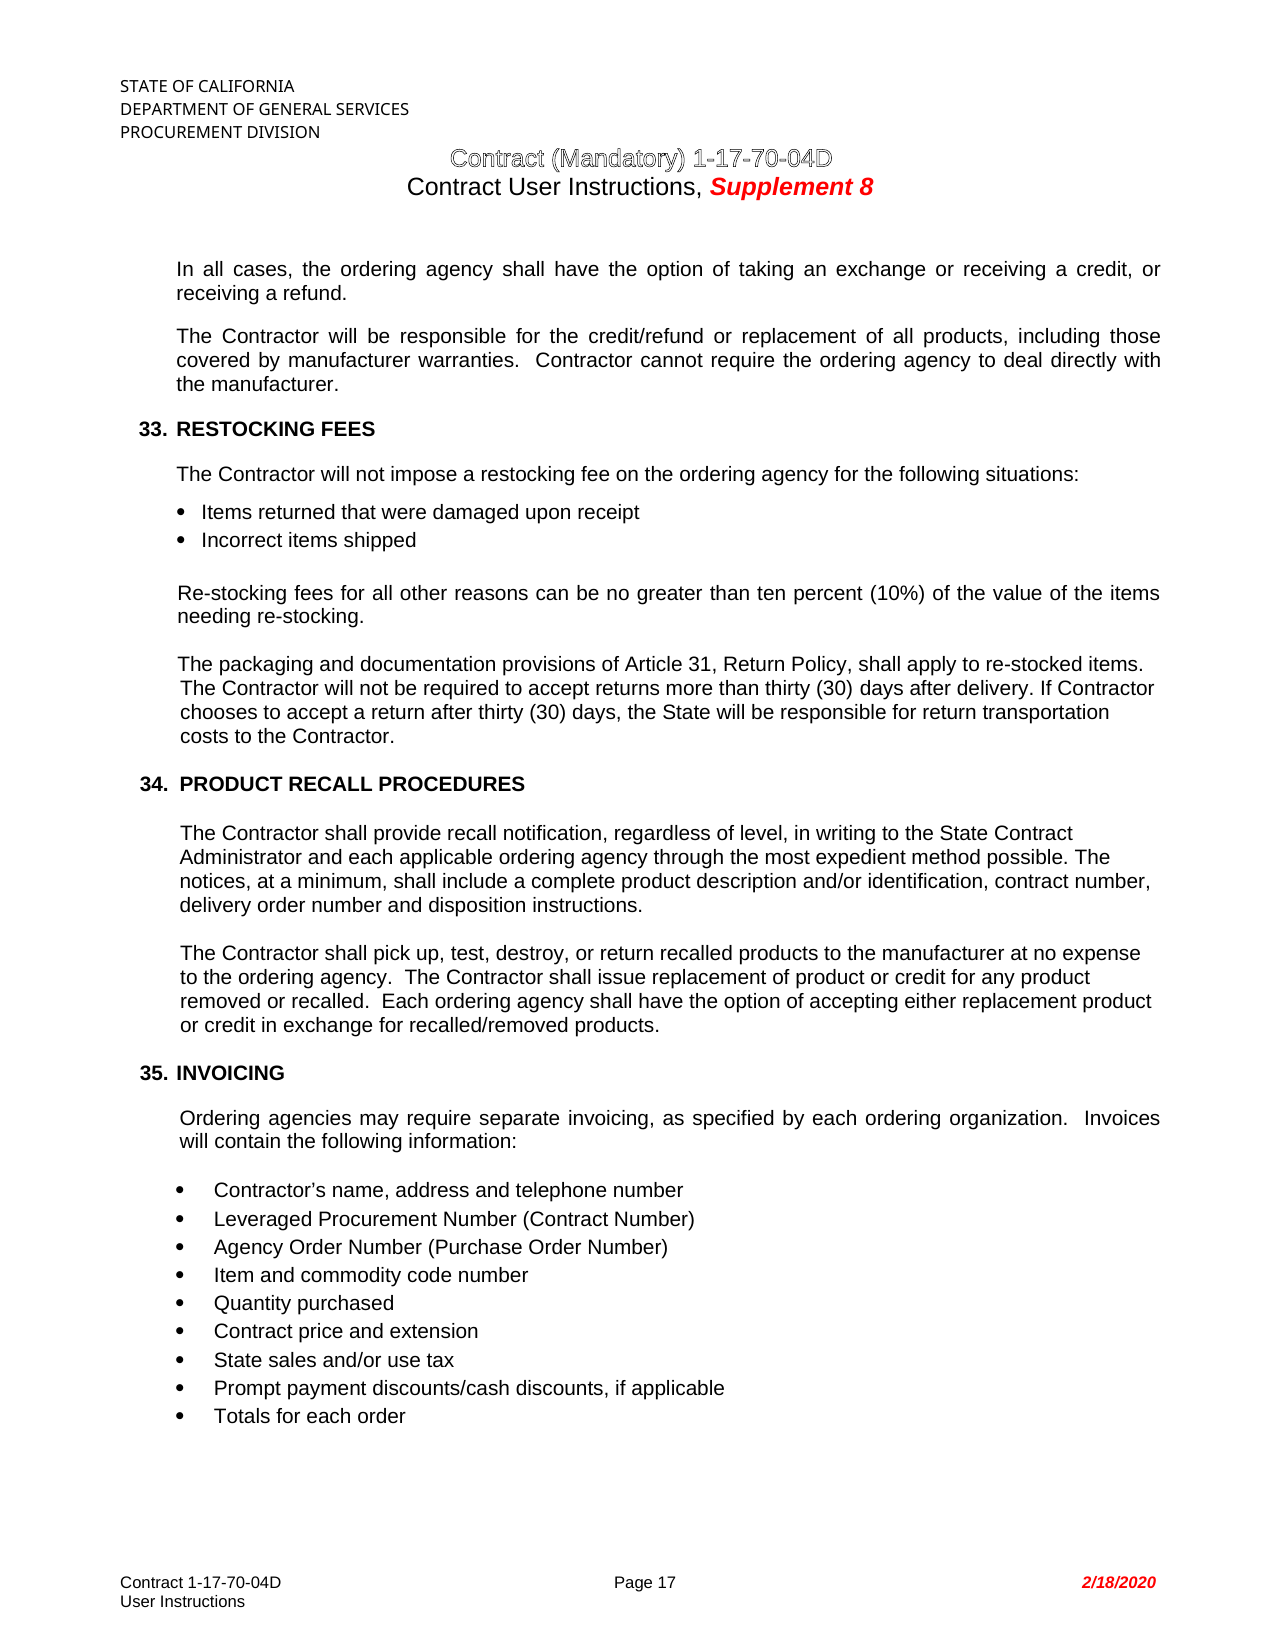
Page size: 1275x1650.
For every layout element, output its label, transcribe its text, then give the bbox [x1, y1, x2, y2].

text Re-stocking fees for all other reasons can be no greater than ten percent (10%) of the value of the items needing re-stocking. [177, 580, 1162, 628]
list RESTOCKING FEES [139, 417, 1162, 441]
text The Contractor shall provide recall notification, regardless of level, in writing to the State Contract Administrator and each applicable ordering agency through the most expedient method possible. The notices, at a minimum, shall include a complete product description and/or identification, contract number, delivery order number and disposition instructions. [179, 821, 1162, 917]
list Agency Order Number (Purchase Order Number) [176, 1235, 1162, 1259]
text The Contractor will not be required to accept returns more than thirty (30) days after delivery. If Contractor chooses to accept a return after thirty (30) days, the State will be responsible for return transportation costs to the Contractor. [180, 676, 1162, 748]
text The Contractor shall pick up, test, destroy, or return recalled products to the manufacturer at no expense to the ordering agency. The Contractor shall issue replacement of product or credit for any product removed or recalled. Each ordering agency shall have the option of accepting either replacement product or credit in exchange for recalled/removed products. [180, 941, 1162, 1037]
list Incorrect items shipped [177, 528, 1162, 552]
list INVOICING [139, 1061, 1162, 1084]
list Leveraged Procurement Number (Contract Number) [176, 1206, 1162, 1231]
list Item and commodity code number [176, 1263, 1162, 1287]
list State sales and/or use tax [176, 1348, 1162, 1372]
list Contractor’s name, address and telephone number [176, 1178, 1162, 1202]
text Ordering agencies may require separate invoicing, as specified by each ordering organization. Invoices will contain the following information: [179, 1105, 1162, 1153]
text The Contractor will not impose a restocking fee on the ordering agency for the following situations: [176, 461, 1162, 485]
text In all cases, the ordering agency shall have the option of taking an exchange or receiving a credit, or receiving a refund. [176, 257, 1162, 305]
list Quantity purchased [176, 1291, 1162, 1315]
text The packaging and documentation provisions of Article 31, Return Policy, shall apply to re-stocked items. [177, 652, 1162, 676]
list Totals for each order [176, 1404, 1162, 1428]
list Contract price and extension [176, 1319, 1162, 1343]
list PRODUCT RECALL PROCEDURES [139, 772, 1162, 796]
text The Contractor will be responsible for the credit/refund or replacement of all products, including those covered by manufacturer warranties. Contractor cannot require the ordering agency to deal directly with the manufacturer. [176, 324, 1162, 396]
list Prompt payment discounts/cash discounts, if applicable [176, 1376, 1162, 1400]
list Items returned that were damaged upon receipt [177, 500, 1162, 524]
